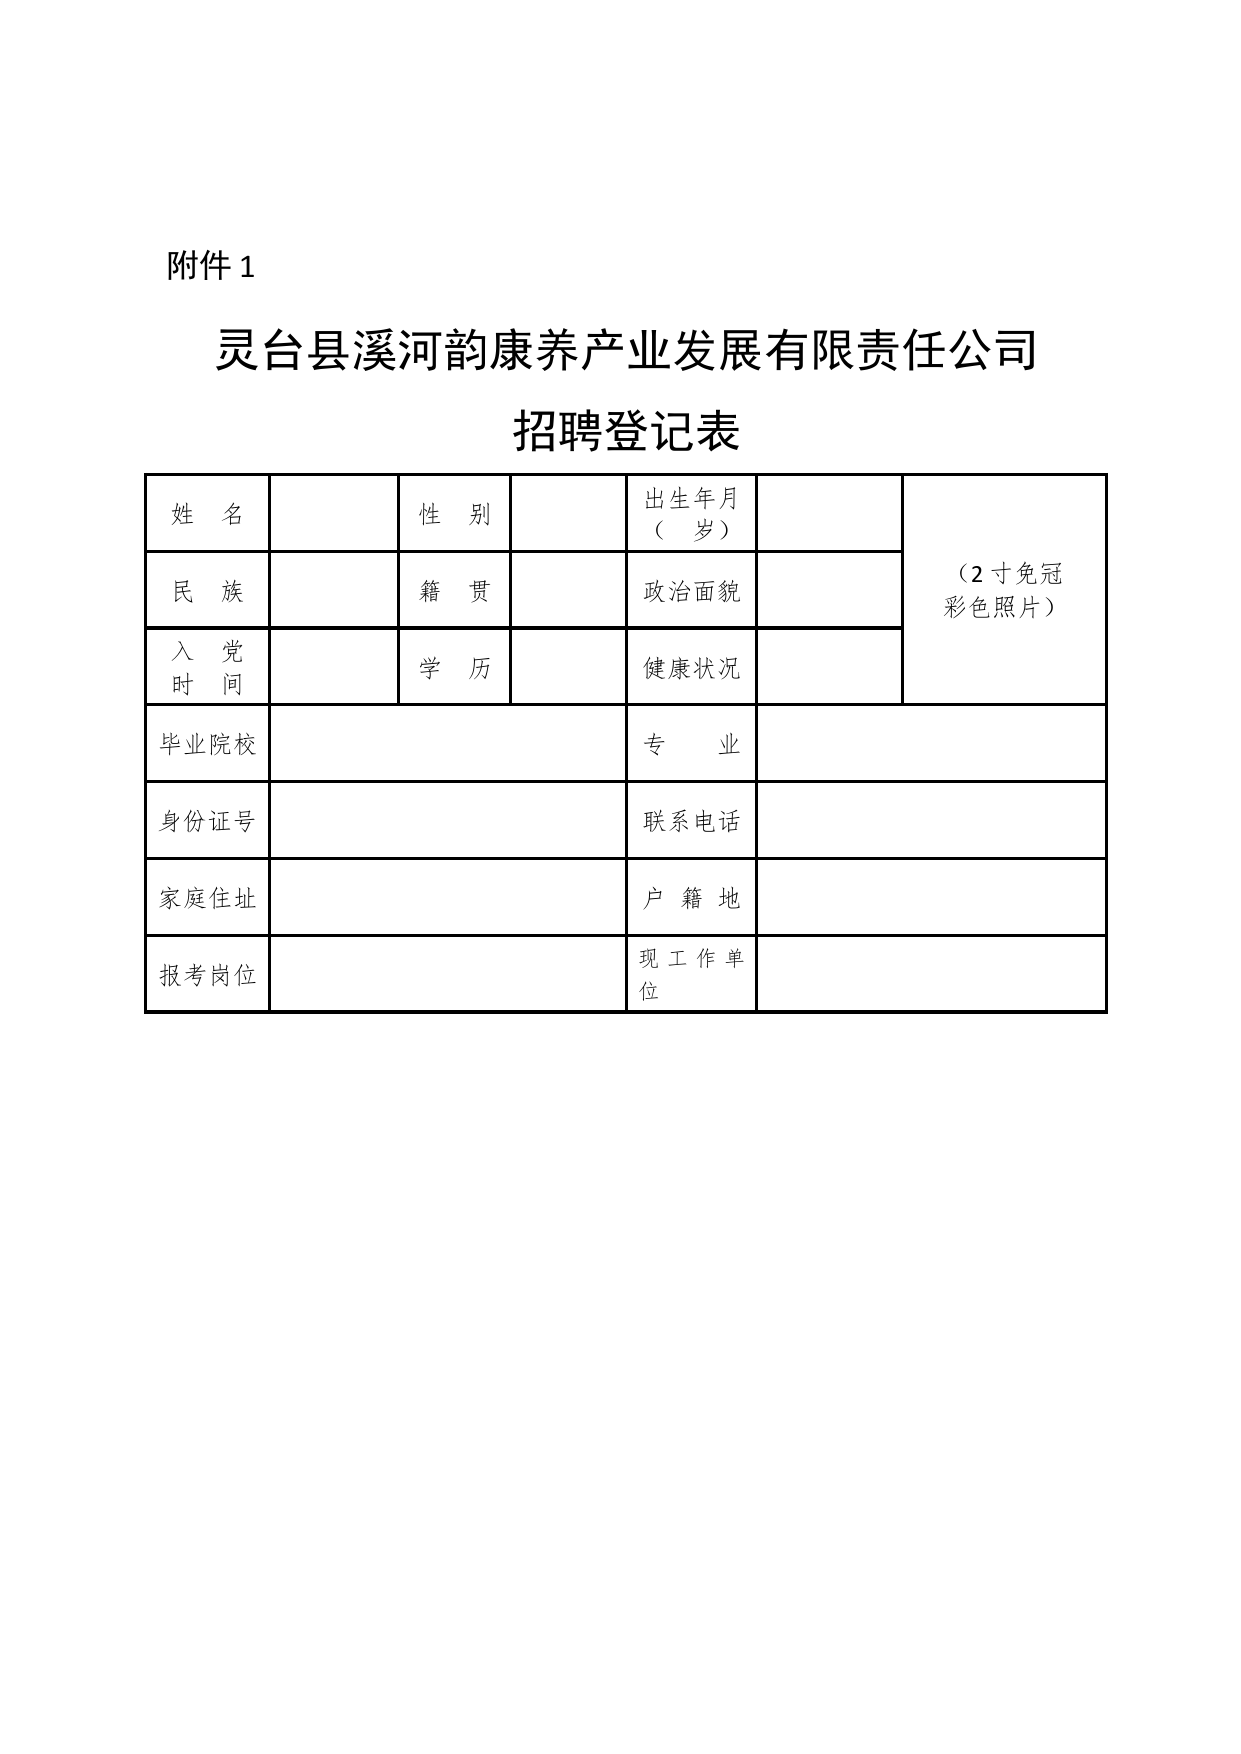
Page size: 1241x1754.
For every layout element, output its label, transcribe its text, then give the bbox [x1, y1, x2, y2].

table_cell [758, 783, 1105, 857]
table_cell [512, 630, 625, 703]
table_cell [758, 553, 901, 626]
table_header [758, 476, 901, 550]
table_cell [758, 706, 1105, 780]
table_cell [271, 937, 625, 1010]
table_cell 身份证号 [147, 783, 268, 857]
table_cell [271, 630, 397, 703]
table_cell [271, 553, 397, 626]
table_cell [758, 630, 901, 703]
table_cell 户 籍 地 [628, 860, 755, 933]
table_cell [271, 860, 625, 933]
table_header [512, 476, 625, 550]
table_cell 联系电话 [628, 783, 755, 857]
text 招聘登记表 [165, 395, 1087, 460]
table_cell [271, 783, 625, 857]
table_cell 毕业院校 [147, 706, 268, 780]
table_cell [512, 553, 625, 626]
text 灵台县溪河韵康养产业发展有限责任公司 [165, 314, 1087, 379]
table_cell 学 历 [400, 630, 509, 703]
table_cell 专 业 [628, 706, 755, 780]
table_cell 政治面貌 [628, 553, 755, 626]
table_cell 健康状况 [628, 630, 755, 703]
table_cell 民 族 [147, 553, 268, 626]
table_cell [758, 860, 1105, 933]
table_cell [271, 706, 625, 780]
table_header 性 别 [400, 476, 509, 550]
table_header 姓 名 [147, 476, 268, 550]
table_cell 入 党 时 间 [147, 630, 268, 703]
table_header [271, 476, 397, 550]
table_cell 家庭住址 [147, 860, 268, 933]
table_cell 籍 贯 [400, 553, 509, 626]
table_cell [758, 937, 1105, 1010]
table_header （2寸免冠 彩色照片） [904, 476, 1105, 703]
table_header 出生年月 （ 岁） [628, 476, 755, 550]
table_cell 现工作单位 [628, 937, 755, 1010]
table_cell 报考岗位 [147, 937, 268, 1010]
text 附件1 [165, 233, 1087, 298]
